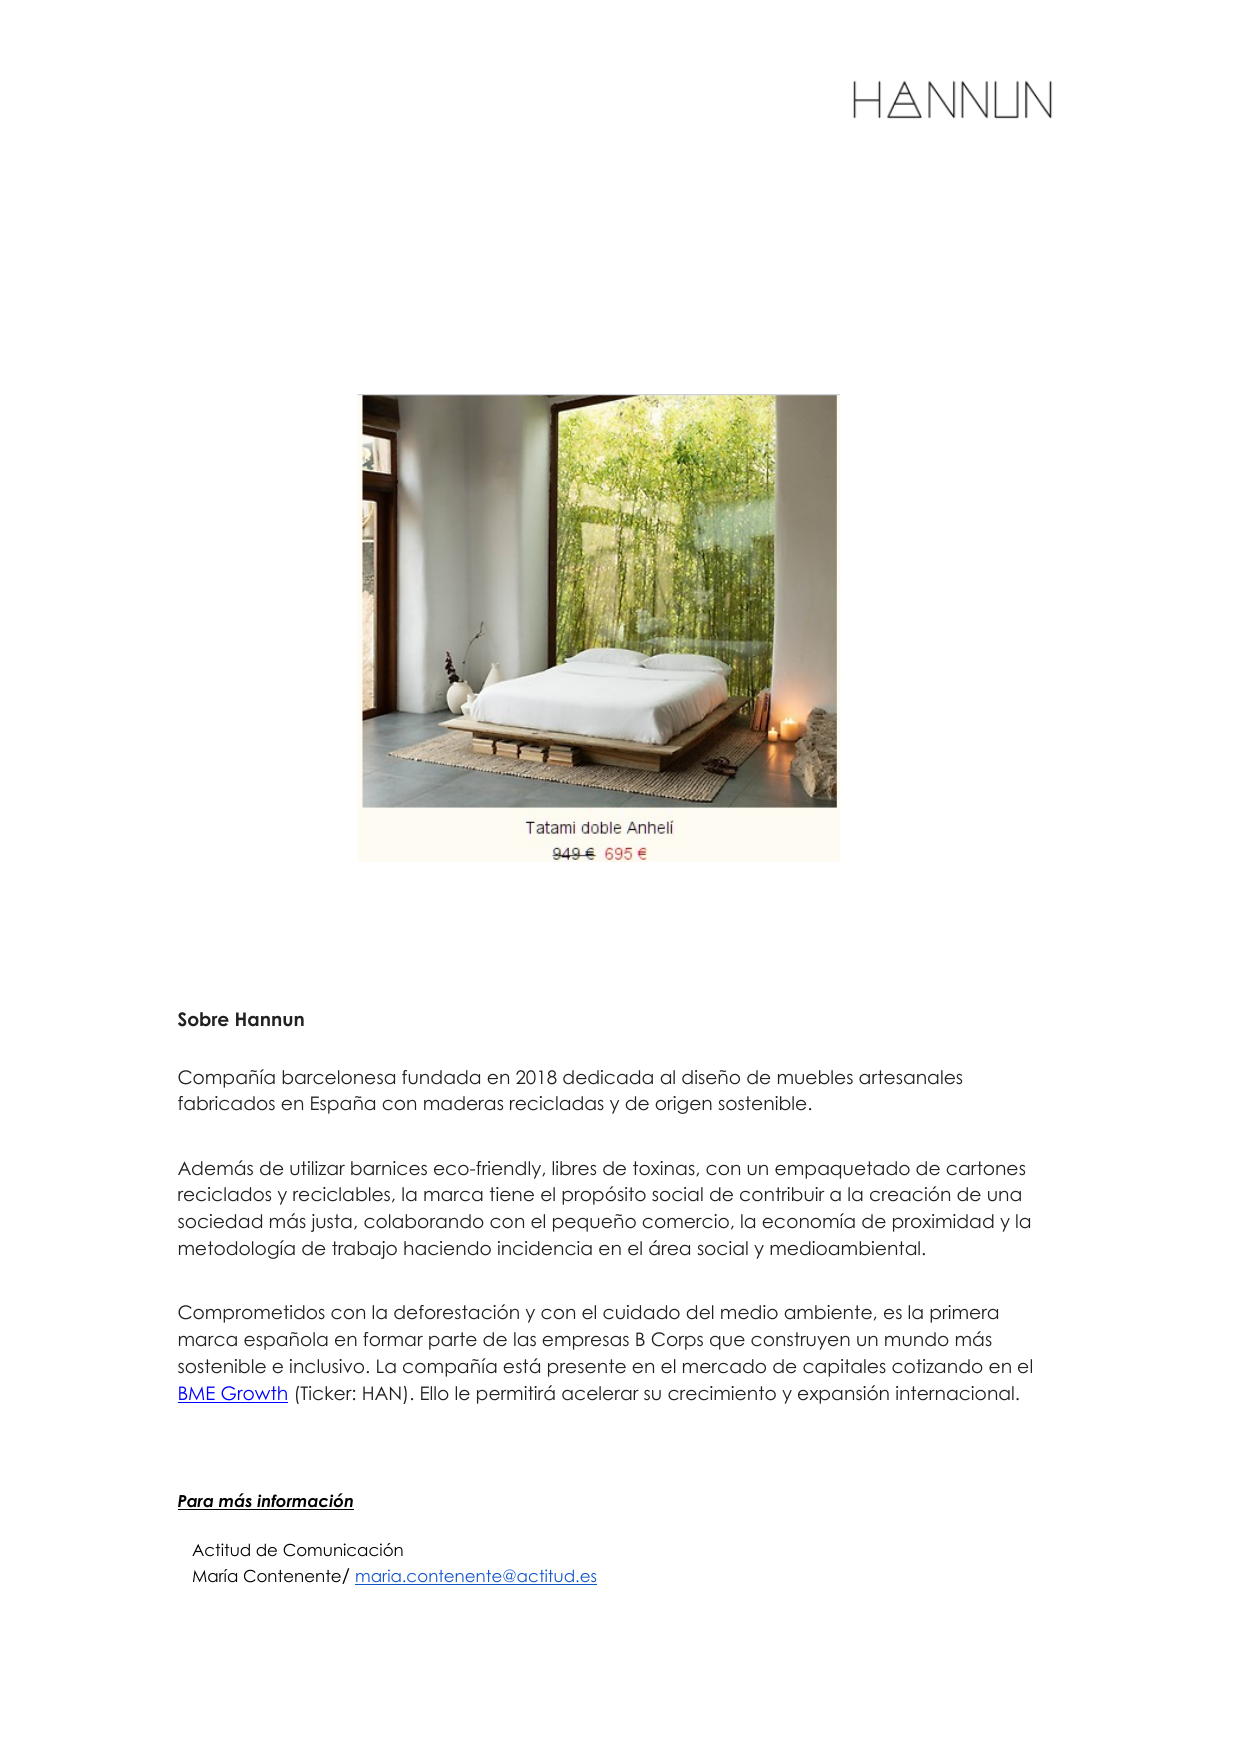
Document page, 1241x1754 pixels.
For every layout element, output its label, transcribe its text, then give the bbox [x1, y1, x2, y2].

text Para más información [177, 1488, 1063, 1512]
text Además de utilizar barnices eco-friendly, libres de toxinas, con un empaquetado de cartones reciclados y reciclables, la marca tiene el propósito social de contribuir a la creación de una sociedad más justa, colaborando con el pequeño comercio, la economía de proximidad y la metodología de trabajo haciendo incidencia en el área social y medioambiental. [177, 1154, 1063, 1261]
picture [357, 394, 841, 862]
picture [838, 73, 1064, 128]
text Sobre Hannun [177, 1005, 1063, 1032]
text Compañía barcelonesa fundada en 2018 dedicada al diseño de muebles artesanales fabricados en España con maderas recicladas y de origen sostenible. [177, 1063, 1063, 1117]
text María Contenente/ maria.contenente@actitud.es [192, 1561, 1063, 1588]
text Actitud de Comunicación [192, 1537, 1063, 1561]
text Comprometidos con la deforestación y con el cuidado del medio ambiente, es la primera marca española en formar parte de las empresas B Corps que construyen un mundo más sostenible e inclusivo. La compañía está presente en el mercado de capitales cotizando en el BME Growth (Ticker: HAN). Ello le permitirá acelerar su crecimiento y expansión internacional. [177, 1299, 1063, 1406]
